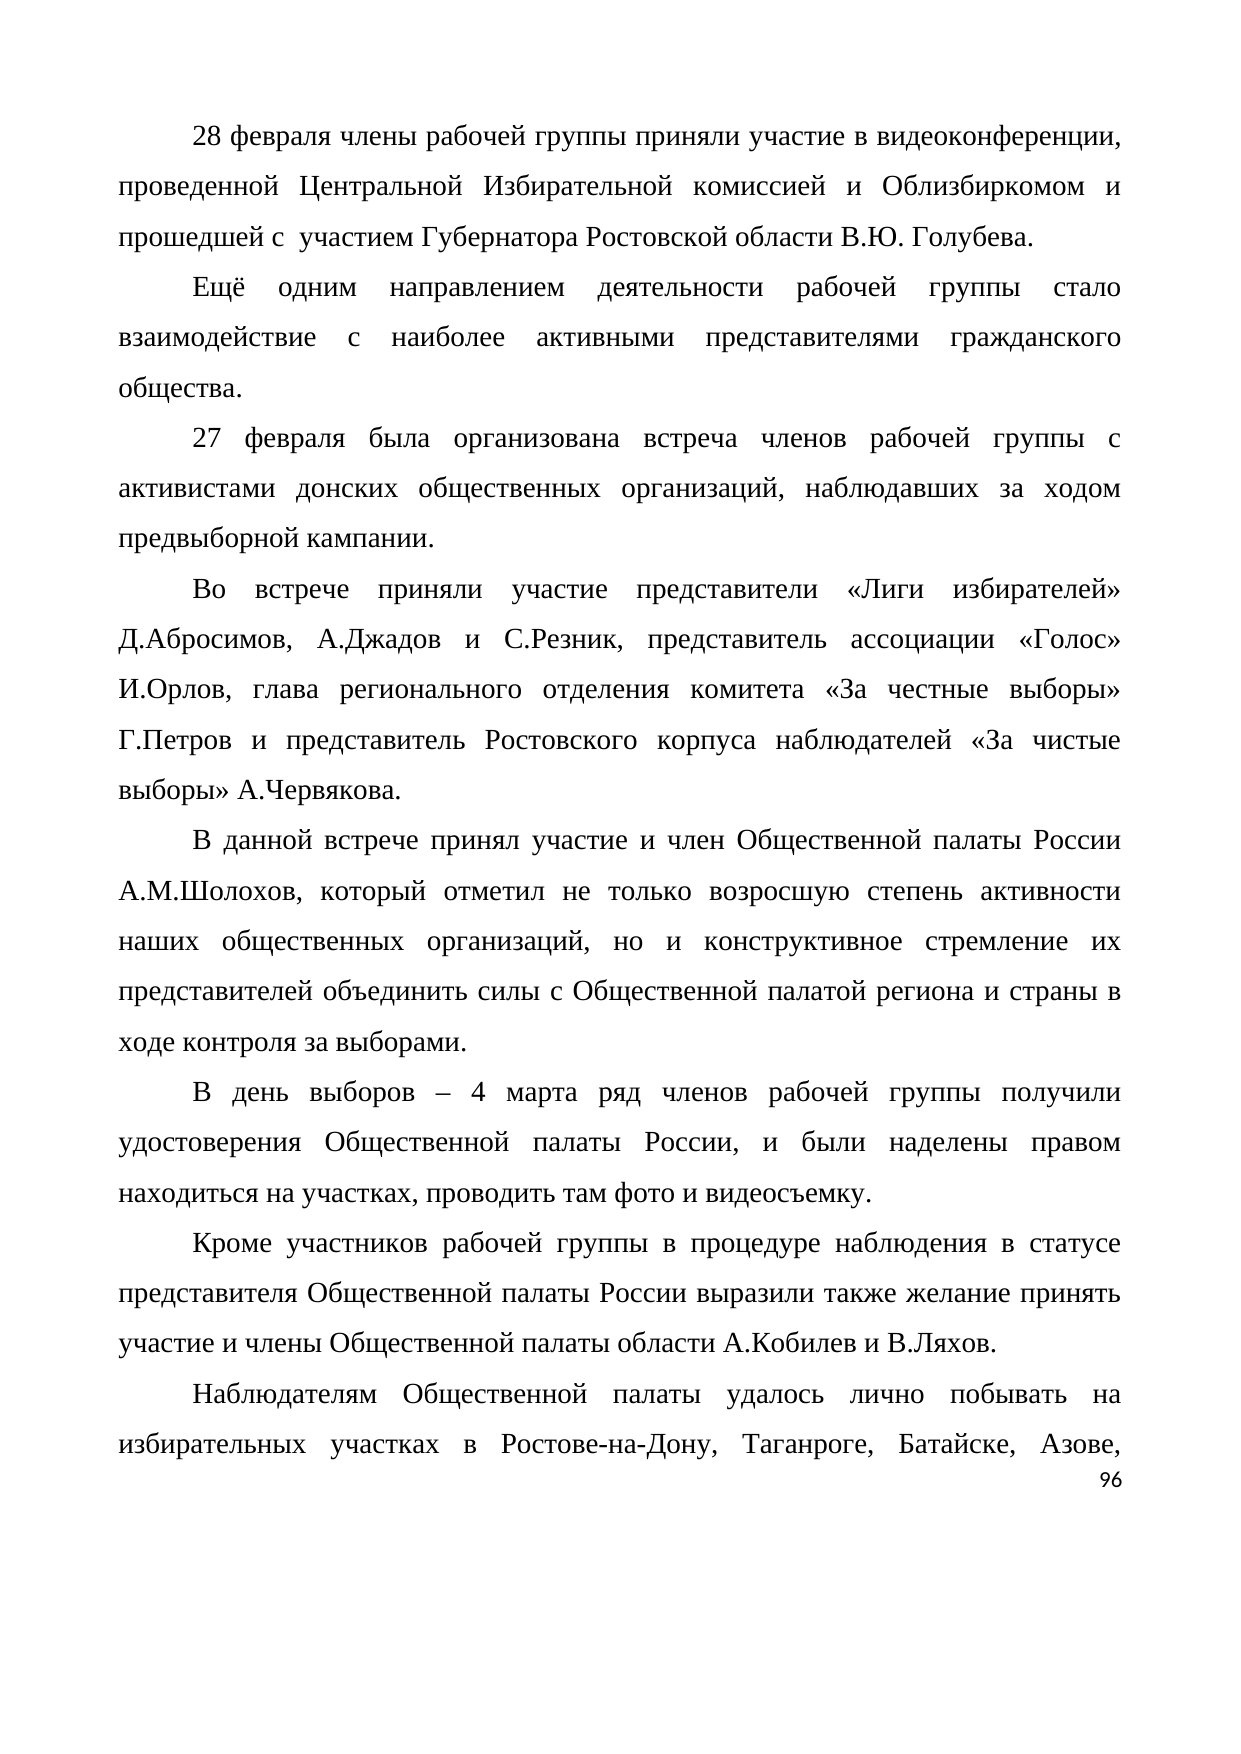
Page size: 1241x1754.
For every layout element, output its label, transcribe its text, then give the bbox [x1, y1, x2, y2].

text В день выборов – 4 марта ряд членов рабочей группы получили удостоверения Общественной палаты России, и были наделены правом находиться на участках, проводить там фото и видеосъемку. [118, 1074, 1122, 1208]
text 28 февраля члены рабочей группы приняли участие в видеоконференции, проведенной Центральной Избирательной комиссией и Облизбиркомом и прошедшей с участием Губернатора Ростовской области В.Ю. Голубева. [118, 118, 1122, 252]
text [118, 1376, 1122, 1460]
text Кроме участников рабочей группы в процедуре наблюдения в статусе представителя Общественной палаты России выразили также желание принять участие и члены Общественной палаты области А.Кобилев и В.Ляхов. [118, 1225, 1122, 1359]
text В данной встрече принял участие и член Общественной палаты России А.М.Шолохов, который отметил не только возросшую степень активности наших общественных организаций, но и конструктивное стремление их представителей объединить силы с Общественной палатой региона и страны в ходе контроля за выборами. [118, 822, 1122, 1057]
text 27 февраля была организована встреча членов рабочей группы с активистами донских общественных организаций, наблюдавших за ходом предвыборной кампании. [118, 420, 1122, 554]
text Во встрече приняли участие представители «Лиги избирателей» Д.Абросимов, А.Джадов и С.Резник, представитель ассоциации «Голос» И.Орлов, глава регионального отделения комитета «За честные выборы» Г.Петров и представитель Ростовского корпуса наблюдателей «За чистые выборы» А.Червякова. [118, 571, 1122, 806]
text Ещё одним направлением деятельности рабочей группы стало взаимодействие с наиболее активными представителями гражданского общества. [118, 269, 1122, 403]
